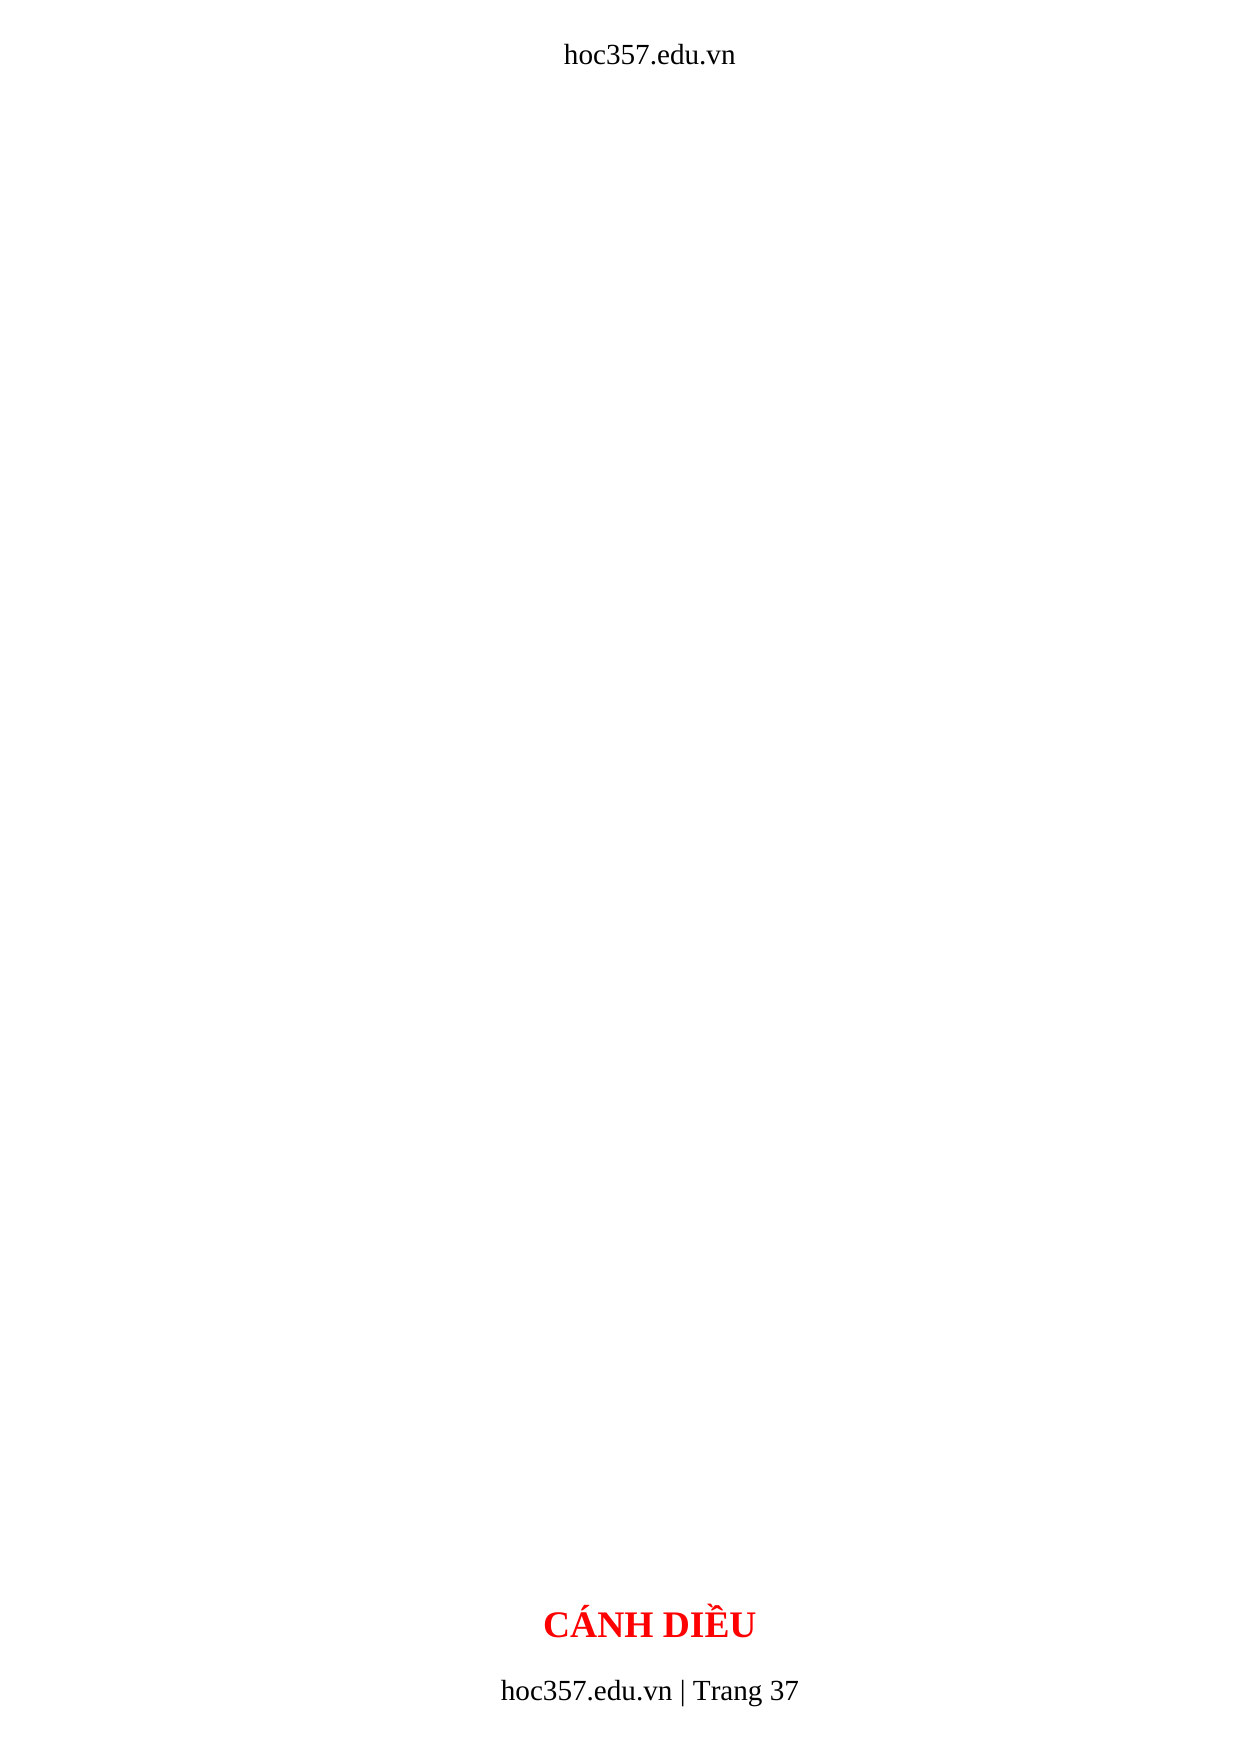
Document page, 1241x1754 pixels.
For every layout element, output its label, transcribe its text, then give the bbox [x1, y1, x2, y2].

text CÁNH DIỀU [148, 1603, 1152, 1646]
